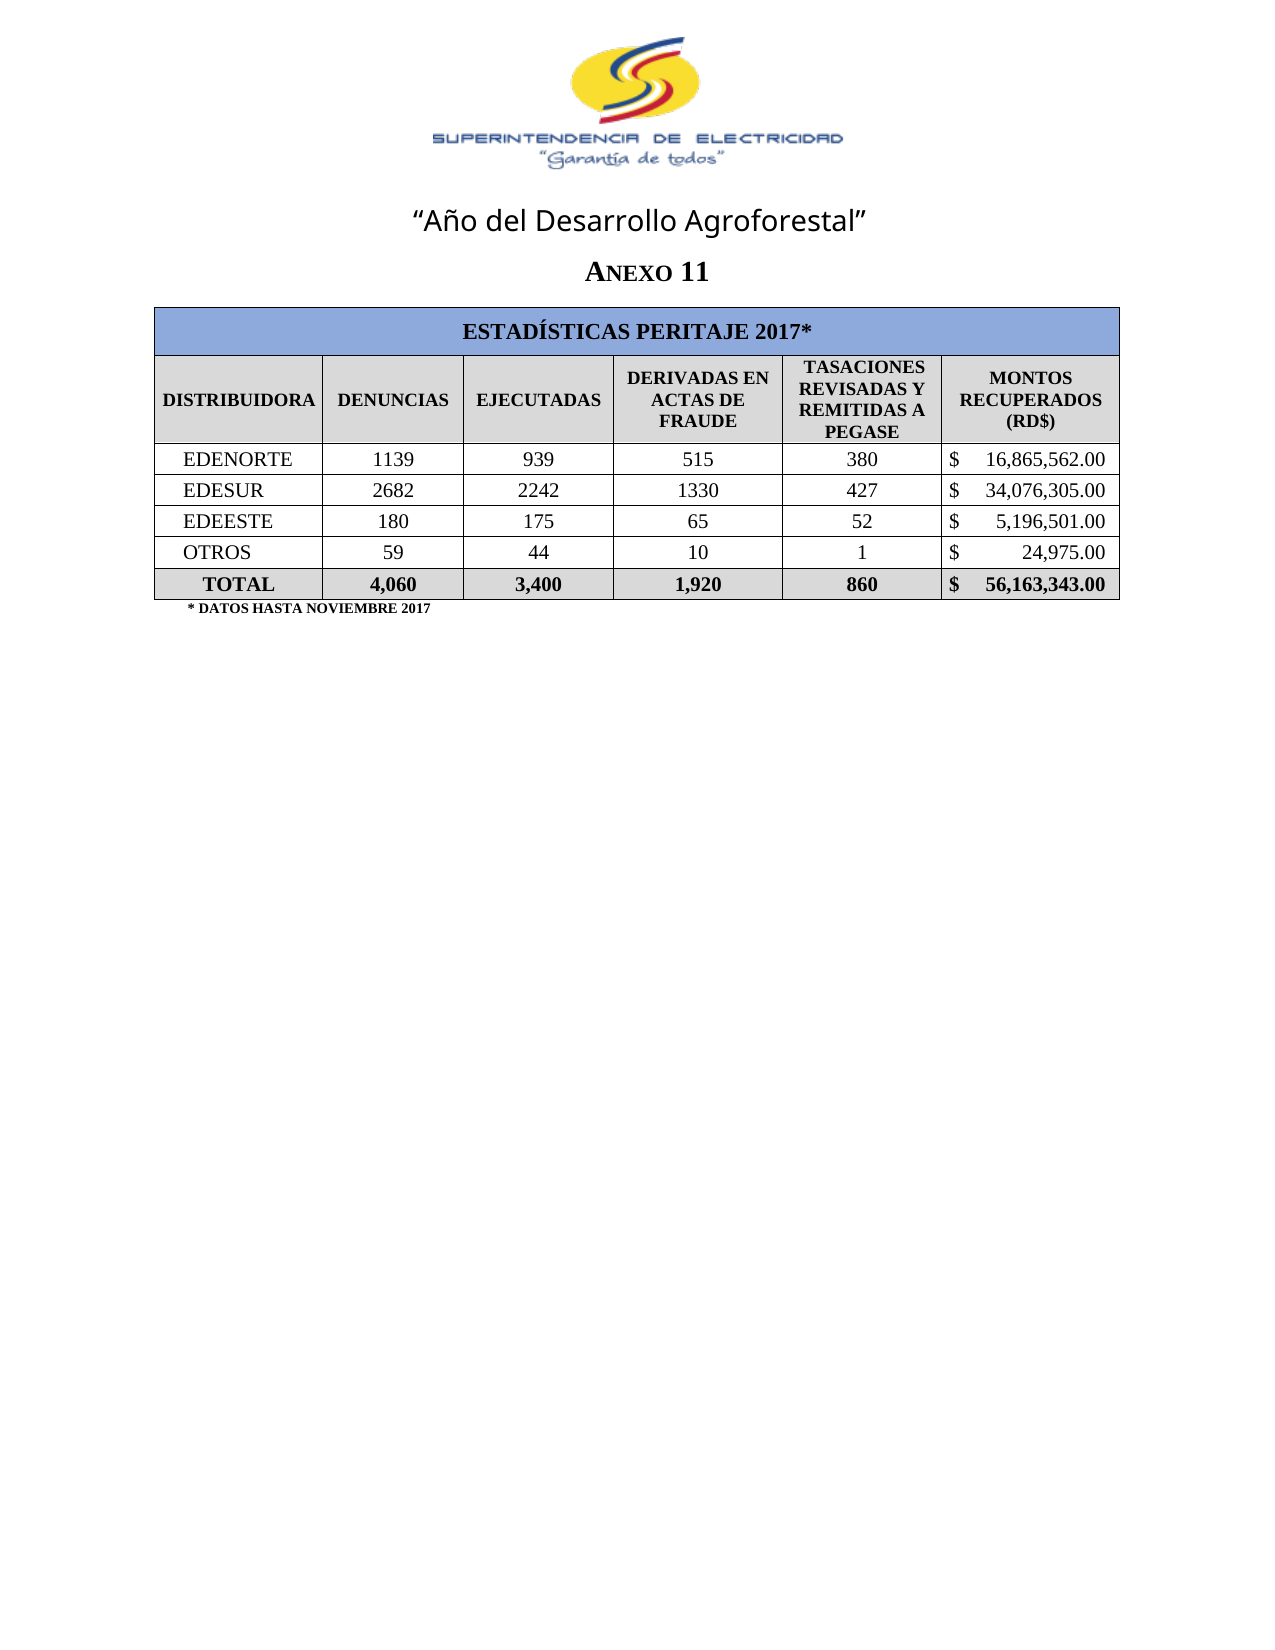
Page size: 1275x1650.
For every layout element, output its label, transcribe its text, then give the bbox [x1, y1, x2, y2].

table_cell 1 [783, 537, 941, 567]
table_cell 59 [323, 537, 463, 567]
table_cell 1,920 [614, 569, 782, 599]
table_cell 939 [464, 444, 613, 474]
table_cell 175 [464, 506, 613, 536]
table_cell TASACIONES REVISADAS Y REMITIDAS A PEGASE [783, 356, 941, 442]
table_cell $ 34,076,305.00 [942, 475, 1119, 505]
table_cell 10 [614, 537, 782, 567]
table_cell DISTRIBUIDORA [155, 356, 322, 442]
table_cell TOTAL [155, 569, 322, 599]
table_cell $ 24,975.00 [942, 537, 1119, 567]
table_cell $ 56,163,343.00 [942, 569, 1119, 599]
table_cell 427 [783, 475, 941, 505]
table_cell 2682 [323, 475, 463, 505]
table_cell 380 [783, 444, 941, 474]
table_cell 3,400 [464, 569, 613, 599]
table_cell 4,060 [323, 569, 463, 599]
text Anexo 11 [225, 254, 1069, 288]
table_header ESTADÍSTICAS PERITAJE 2017* [155, 308, 1119, 355]
table_cell 860 [783, 569, 941, 599]
text * DATOS HASTA NOVIEMBRE 2017 [187, 600, 1069, 617]
table_cell 44 [464, 537, 613, 567]
picture [433, 37, 844, 171]
table_cell MONTOS RECUPERADOS (RD$) [942, 356, 1119, 442]
table_cell 515 [614, 444, 782, 474]
table_cell DENUNCIAS [323, 356, 463, 442]
table_cell 180 [323, 506, 463, 536]
table_cell 2242 [464, 475, 613, 505]
table_cell DERIVADAS EN ACTAS DE FRAUDE [614, 356, 782, 442]
table_cell 1139 [323, 444, 463, 474]
table_cell $ 16,865,562.00 [942, 444, 1119, 474]
table_cell 1330 [614, 475, 782, 505]
table_cell OTROS [155, 537, 322, 567]
table_cell 65 [614, 506, 782, 536]
table_cell EJECUTADAS [464, 356, 613, 442]
table_cell 52 [783, 506, 941, 536]
table_cell $ 5,196,501.00 [942, 506, 1119, 536]
table_cell EDESUR [155, 475, 322, 505]
table_cell EDEESTE [155, 506, 322, 536]
table_cell EDENORTE [155, 444, 322, 474]
